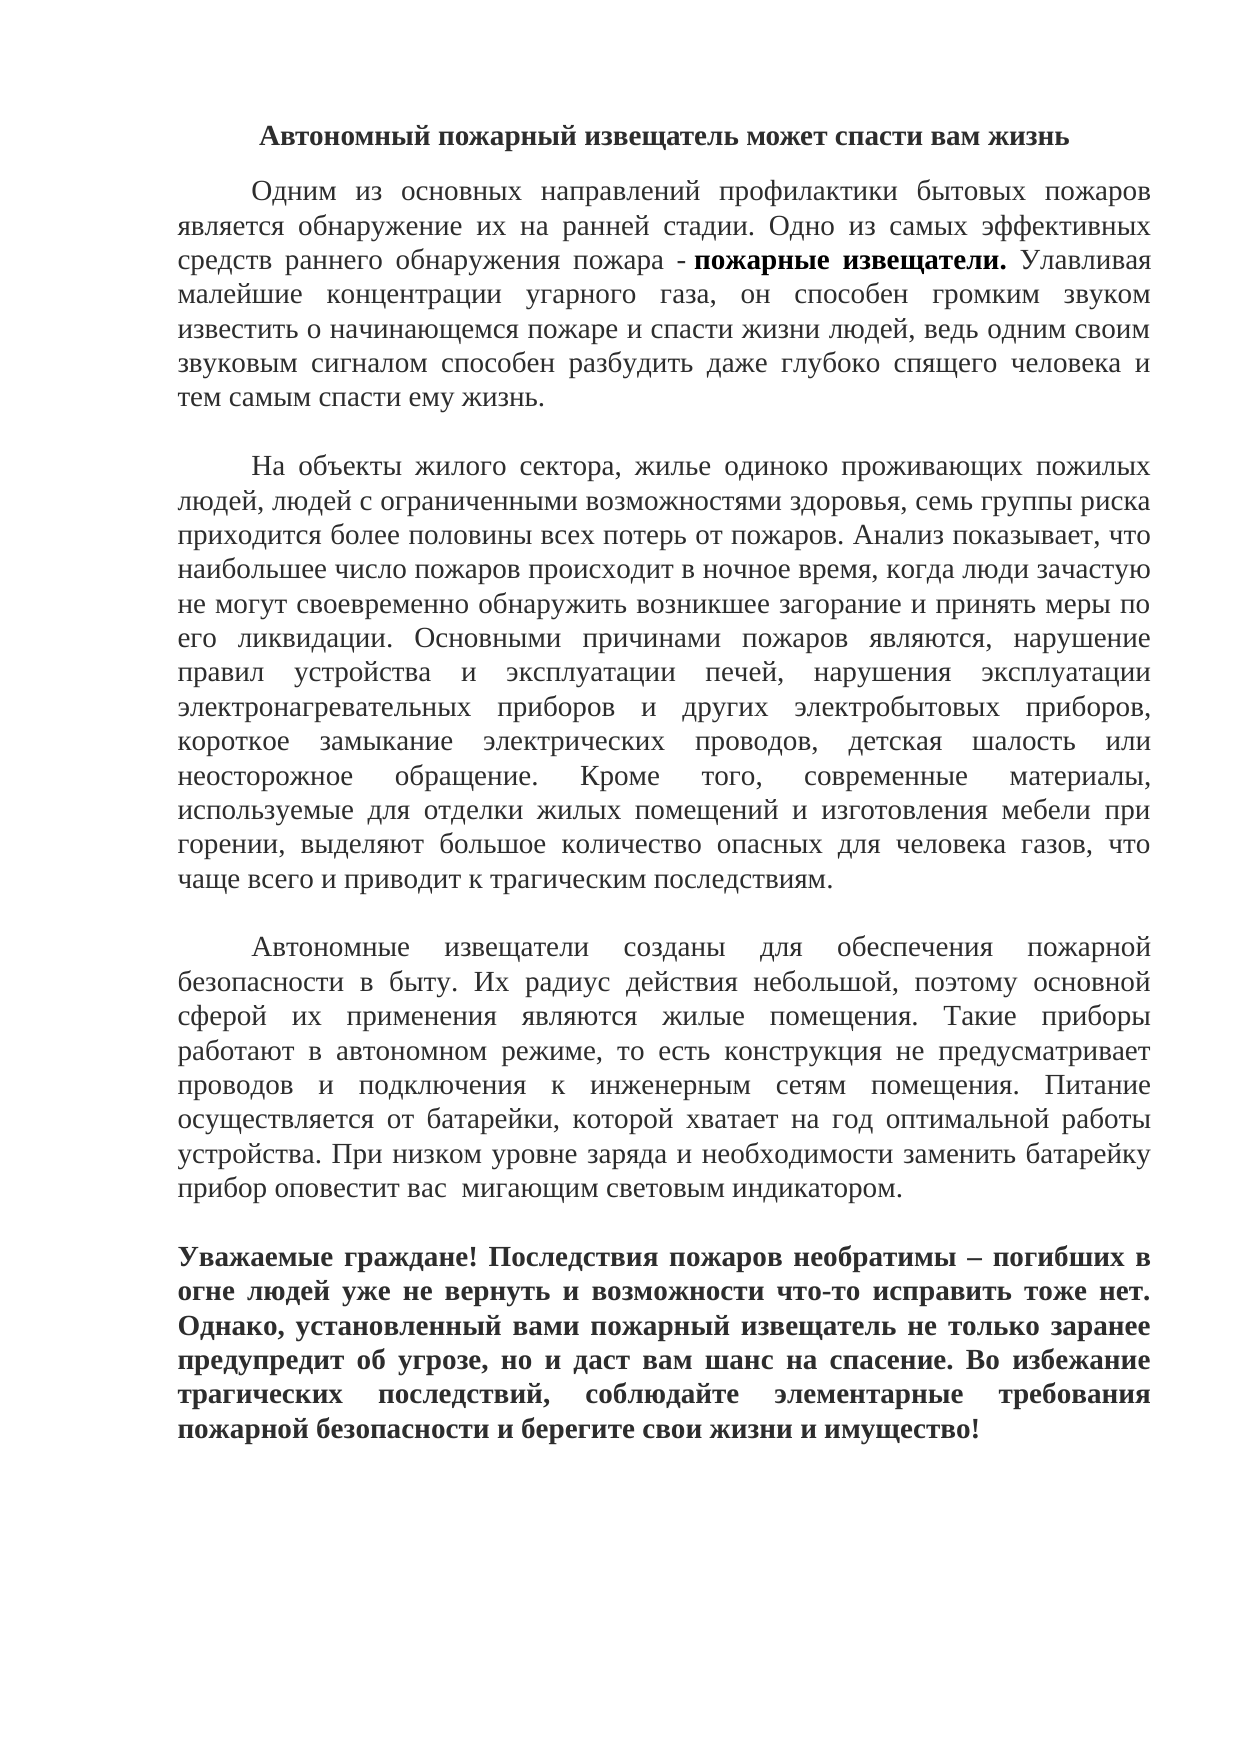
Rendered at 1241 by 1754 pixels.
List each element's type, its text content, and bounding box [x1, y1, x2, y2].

text На объекты жилого сектора, жилье одиноко проживающих пожилых людей, людей с ограниченными возможностями здоровья, семь группы риска приходится более половины всех потерь от пожаров. Анализ показывает, что наибольшее число пожаров происходит в ночное время, когда люди зачастую не могут своевременно обнаружить возникшее загорание и принять меры по его ликвидации. Основными причинами пожаров являются, нарушение правил устройства и эксплуатации печей, нарушения эксплуатации электронагревательных приборов и других электробытовых приборов, короткое замыкание электрических проводов, детская шалость или неосторожное обращение. Кроме того, современные материалы, используемые для отделки жилых помещений и изготовления мебели при горении, выделяют большое количество опасных для человека газов, что чаще всего и приводит к трагическим последствиям. [177, 447, 1152, 894]
text Автономный пожарный извещатель может спасти вам жизнь [177, 118, 1152, 152]
text Автономные извещатели созданы для обеспечения пожарной безопасности в быту. Их радиус действия небольшой, поэтому основной сферой их применения являются жилые помещения. Такие приборы работают в автономном режиме, то есть конструкция не предусматривает проводов и подключения к инженерным сетям помещения. Питание осуществляется от батарейки, которой хватает на год оптимальной работы устройства. При низком уровне заряда и необходимости заменить батарейку прибор оповестит вас мигающим световым индикатором. [177, 929, 1152, 1204]
text Одним из основных направлений профилактики бытовых пожаров является обнаружение их на ранней стадии. Одно из самых эффективных средств раннего обнаружения пожара - пожарные извещатели. Улавливая малейшие концентрации угарного газа, он способен громким звуком известить о начинающемся пожаре и спасти жизни людей, ведь одним своим звуковым сигналом способен разбудить даже глубоко спящего человека и тем самым спасти ему жизнь. [177, 172, 1152, 413]
text Уважаемые граждане! Последствия пожаров необратимы – погибших в огне людей уже не вернуть и возможности что-то исправить тоже нет. Однако, установленный вами пожарный извещатель не только заранее предупредит об угрозе, но и даст вам шанс на спасение. Во избежание трагических последствий, соблюдайте элементарные требования пожарной безопасности и берегите свои жизни и имущество! [177, 1238, 1152, 1444]
